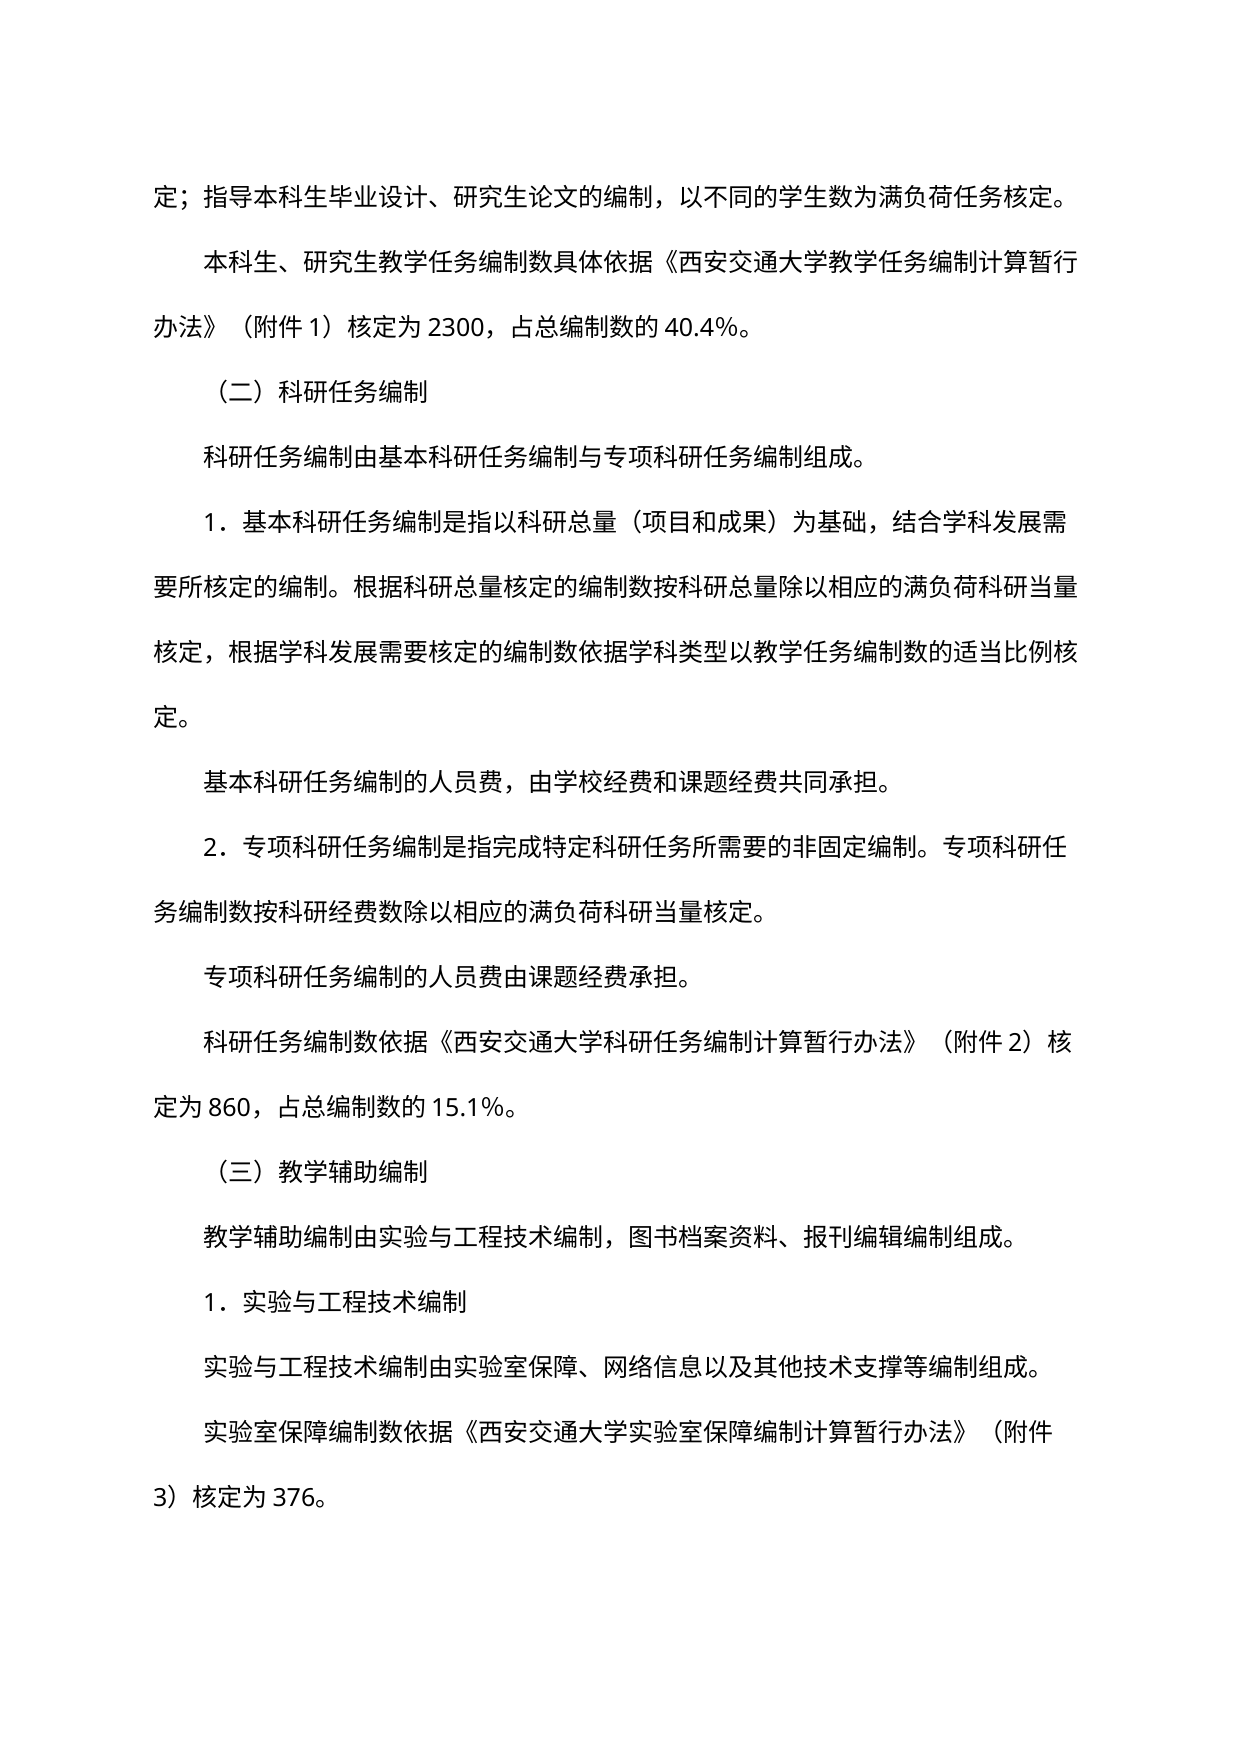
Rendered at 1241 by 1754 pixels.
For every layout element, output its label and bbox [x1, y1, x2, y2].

table_cell [151, 162, 1089, 1530]
